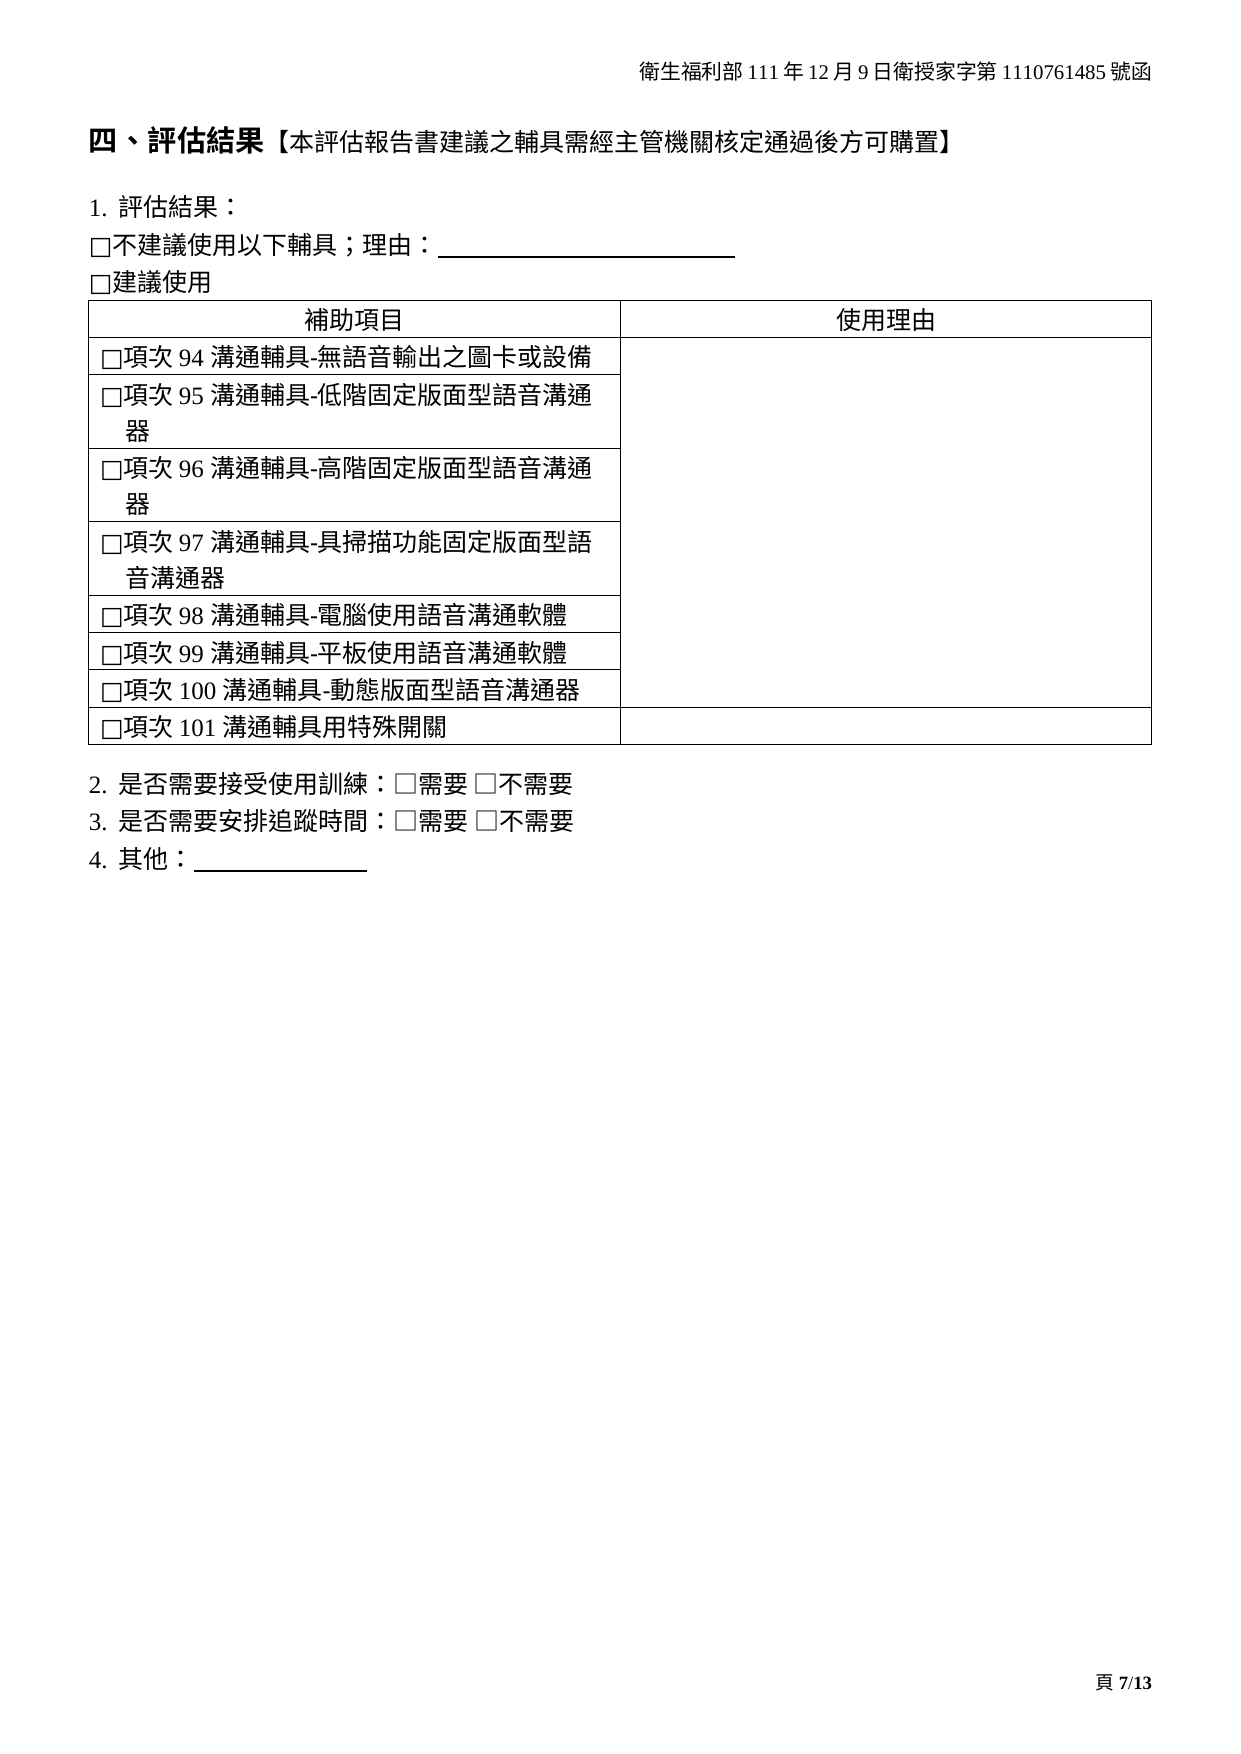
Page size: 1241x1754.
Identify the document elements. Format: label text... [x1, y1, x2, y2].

table_cell □項次97 溝通輔具-具掃描功能固定版面型語音溝通器 [89, 522, 620, 595]
list 其他： [88, 839, 1152, 876]
table_cell □項次96 溝通輔具-高階固定版面型語音溝通器 [89, 449, 620, 521]
table_cell □項次95 溝通輔具-低階固定版面型語音溝通器 [89, 375, 620, 448]
list 評估結果： [88, 187, 1154, 224]
text □不建議使用以下輔具；理由： [88, 224, 1154, 262]
table_cell [621, 708, 1151, 744]
table_cell □項次98 溝通輔具-電腦使用語音溝通軟體 [89, 596, 620, 632]
table_header 補助項目 [89, 301, 620, 337]
list 是否需要安排追蹤時間：□需要 □不需要 [88, 801, 1152, 839]
table_cell □項次101 溝通輔具用特殊開關 [89, 708, 620, 744]
table_cell □項次99 溝通輔具-平板使用語音溝通軟體 [89, 633, 620, 669]
text □建議使用 [89, 262, 1152, 299]
table_cell □項次100 溝通輔具-動態版面型語音溝通器 [89, 670, 620, 707]
list 評估結果【本評估報告書建議之輔具需經主管機關核定通過後方可購置】 [89, 101, 1154, 176]
table_cell [621, 338, 1151, 707]
list 是否需要接受使用訓練：□需要 □不需要 [89, 764, 1152, 801]
table_cell □項次94 溝通輔具-無語音輸出之圖卡或設備 [89, 338, 620, 374]
table_header 使用理由 [621, 301, 1151, 337]
